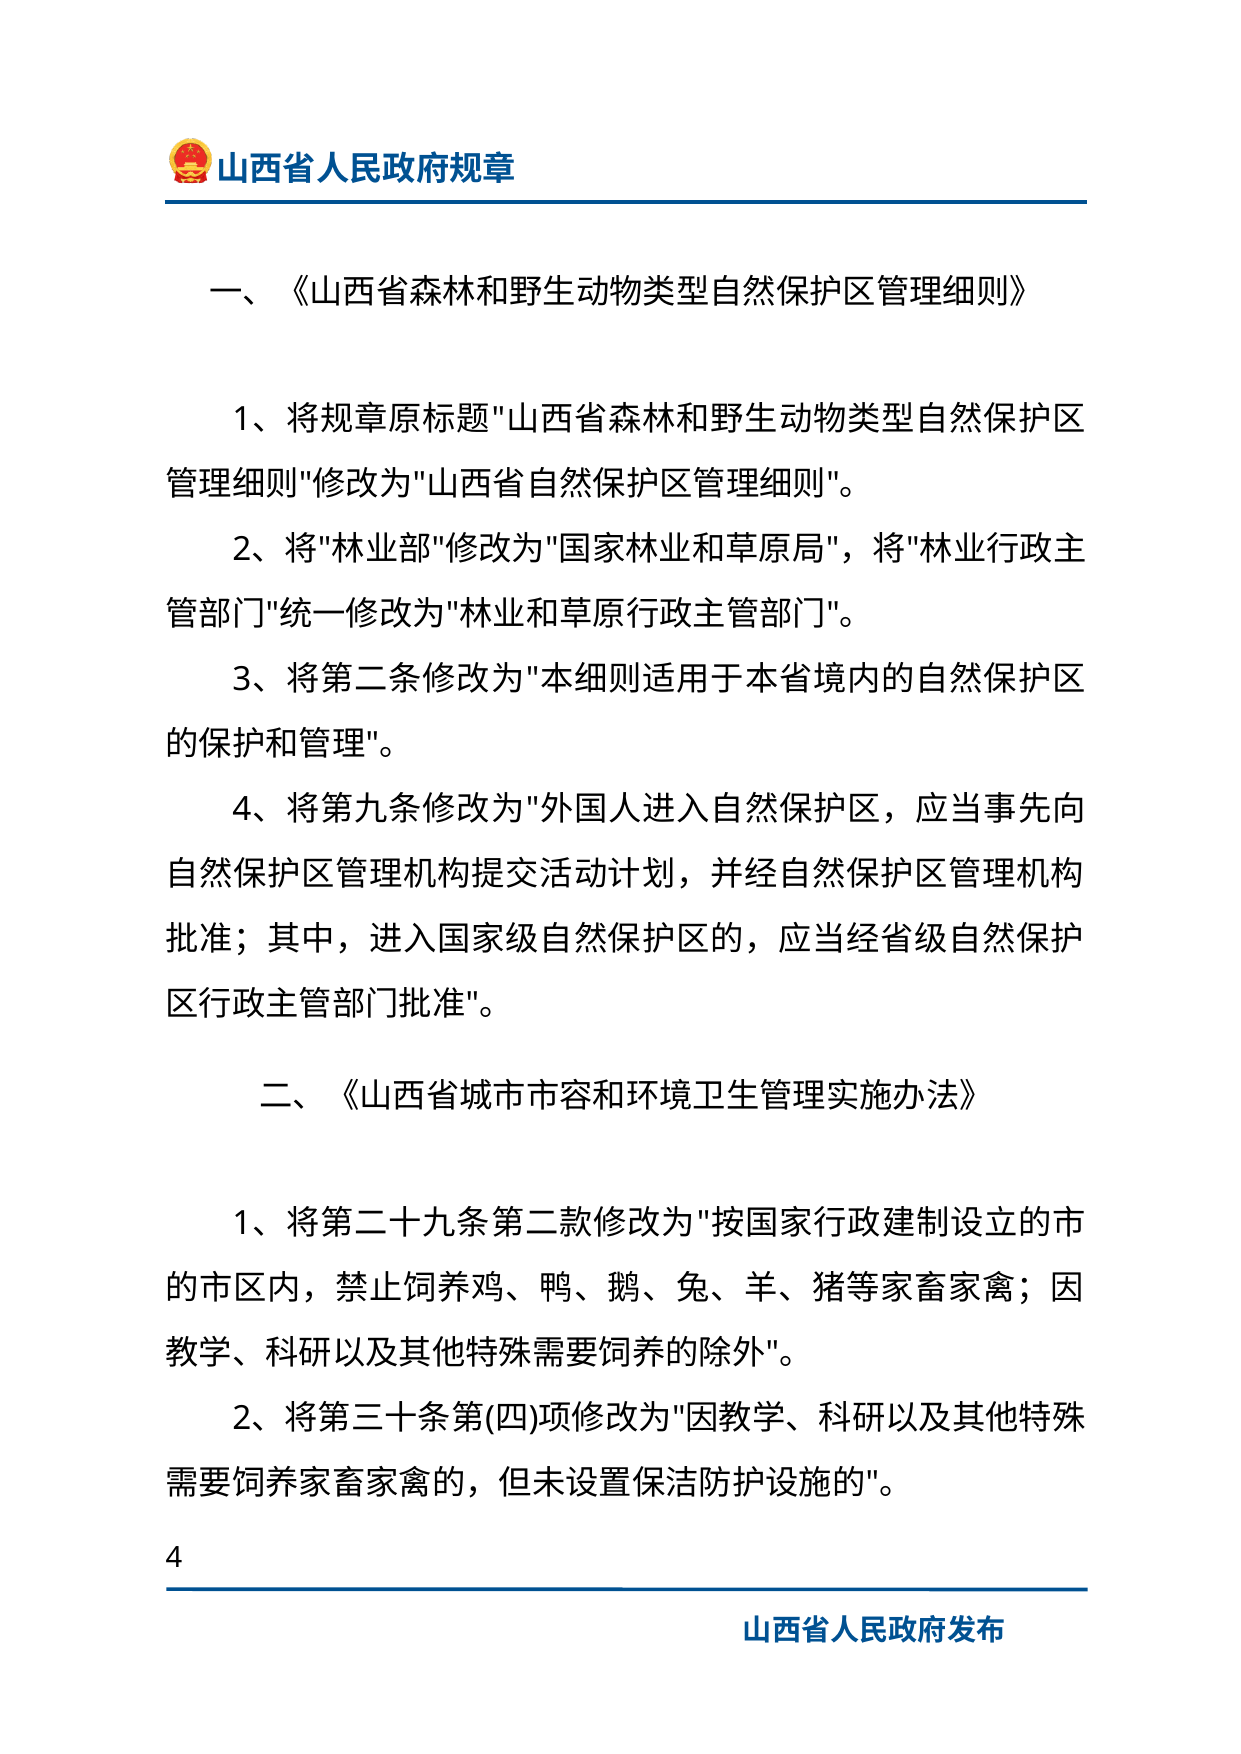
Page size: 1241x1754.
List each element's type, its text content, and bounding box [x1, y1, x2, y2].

picture [165, 136, 216, 187]
subtitle 二、《山西省城市市容和环境卫生管理实施办法》 [165, 1060, 1087, 1125]
text 4、将第九条修改为"外国人进入自然保护区，应当事先向自然保护区管理机构提交活动计划，并经自然保护区管理机构批准；其中，进入国家级自然保护区的，应当经省级自然保护区行政主管部门批准"。 [165, 773, 1087, 1033]
subtitle 一、《山西省森林和野生动物类型自然保护区管理细则》 [165, 257, 1087, 322]
text 3、将第二条修改为"本细则适用于本省境内的自然保护区的保护和管理"。 [165, 643, 1087, 773]
text 1、将第二十九条第二款修改为"按国家行政建制设立的市的市区内，禁止饲养鸡、鸭、鹅、兔、羊、猪等家畜家禽；因教学、科研以及其他特殊需要饲养的除外"。 [165, 1187, 1087, 1382]
text 2、将"林业部"修改为"国家林业和草原局"，将"林业行政主管部门"统一修改为"林业和草原行政主管部门"。 [165, 513, 1087, 643]
text 1、将规章原标题"山西省森林和野生动物类型自然保护区管理细则"修改为"山西省自然保护区管理细则"。 [165, 383, 1087, 513]
text 2、将第三十条第(四)项修改为"因教学、科研以及其他特殊需要饲养家畜家禽的，但未设置保洁防护设施的"。 [165, 1382, 1087, 1512]
